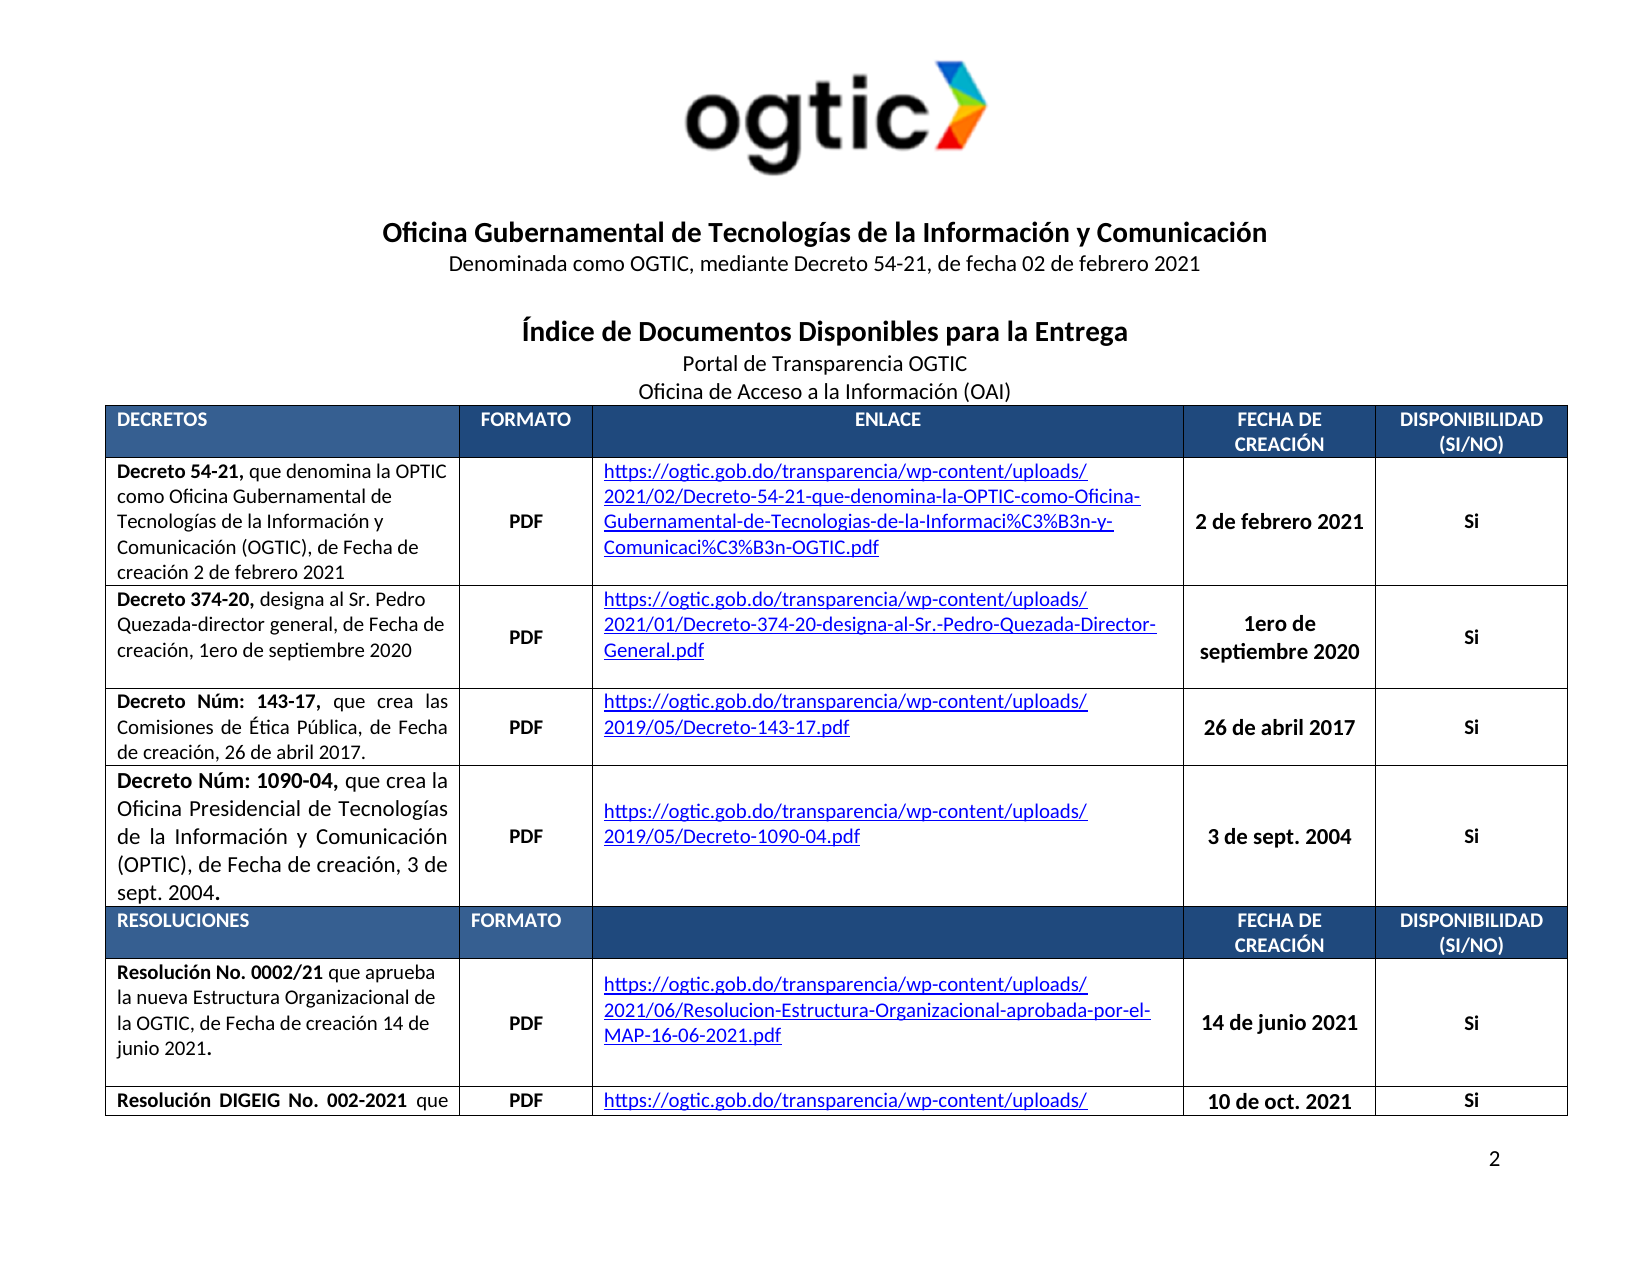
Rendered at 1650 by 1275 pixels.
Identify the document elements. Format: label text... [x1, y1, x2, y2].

table_cell FECHA DE CREACIÓN [1184, 406, 1375, 457]
table_cell Decreto Núm: 143-17, que crea las Comisiones de Ética Pública, de Fecha de creación, 26 de abril 2017. [106, 689, 459, 765]
picture [612, 29, 1038, 214]
table_cell Si [1376, 586, 1567, 688]
table_cell 1ero de septiembre 2020 [1184, 586, 1375, 688]
table_cell Resolución No. 0002/21 que aprueba la nueva Estructura Organizacional de la OGTIC, de Fecha de creación 14 de junio 2021. [106, 959, 459, 1086]
table_cell Decreto Núm: 1090-04, que crea la Oficina Presidencial de Tecnologías de la Información y Comunicación (OPTIC), de Fecha de creación, 3 de sept. 2004. [106, 766, 459, 906]
table_cell [593, 907, 1183, 958]
table_cell https://ogtic.gob.do/transparencia/wp-content/uploads/2021/04/Resoluci%C3%B3n-No.-002-2021.pdf [593, 1087, 1183, 1115]
table_cell FECHA DE CREACIÓN [1184, 907, 1375, 958]
table_cell PDF [460, 689, 592, 765]
table_cell Si [1376, 1087, 1567, 1115]
table_cell https://ogtic.gob.do/transparencia/wp-content/uploads/2019/05/Decreto-143-17.pdf [593, 689, 1183, 765]
table_cell Si [1376, 959, 1567, 1086]
table_cell Si [1376, 689, 1567, 765]
table_cell DISPONIBILIDAD (SI/NO) [1376, 907, 1567, 958]
table_cell https://ogtic.gob.do/transparencia/wp-content/uploads/2021/06/Resolucion-Estructura-Organizacional-aprobada-por-el-MAP-16-06-2021.pdf [593, 959, 1183, 1086]
table_cell Si [1376, 766, 1567, 906]
table_cell DECRETOS [106, 406, 459, 457]
table_cell 10 de oct. 2021 [1184, 1087, 1375, 1115]
table_cell PDF [460, 458, 592, 585]
table_cell RESOLUCIONES [106, 907, 459, 958]
table_cell 2 de febrero 2021 [1184, 458, 1375, 585]
table_cell Decreto 54-21, que denomina la OPTIC como Oficina Gubernamental de Tecnologías de la Información y Comunicación (OGTIC), de Fecha de creación 2 de febrero 2021 [106, 458, 459, 585]
table_cell 3 de sept. 2004 [1184, 766, 1375, 906]
table_cell ENLACE [593, 406, 1183, 457]
table_cell https://ogtic.gob.do/transparencia/wp-content/uploads/2021/01/Decreto-374-20-designa-al-Sr.-Pedro-Quezada-Director-General.pdf [593, 586, 1183, 688]
table_cell PDF [460, 586, 592, 688]
table_cell Si [1376, 458, 1567, 585]
table_cell 14 de junio 2021 [1184, 959, 1375, 1086]
table_cell PDF [460, 766, 592, 906]
table_cell FORMATO [460, 406, 592, 457]
table_cell Decreto 374-20, designa al Sr. Pedro Quezada-director general, de Fecha de creación, 1ero de septiembre 2020 [106, 586, 459, 688]
table_cell 26 de abril 2017 [1184, 689, 1375, 765]
table_cell PDF [460, 959, 592, 1086]
table_cell PDF [460, 1087, 592, 1115]
table_cell FORMATO [460, 907, 592, 958]
table_cell https://ogtic.gob.do/transparencia/wp-content/uploads/2019/05/Decreto-1090-04.pdf [593, 766, 1183, 906]
table_cell https://ogtic.gob.do/transparencia/wp-content/uploads/2021/02/Decreto-54-21-que-denomina-la-OPTIC-como-Oficina-Gubernamental-de-Tecnologias-de-la-Informaci%C3%B3n-y-Comunicaci%C3%B3n-OGTIC.pdf [593, 458, 1183, 585]
table_cell DISPONIBILIDAD (SI/NO) [1376, 406, 1567, 457]
